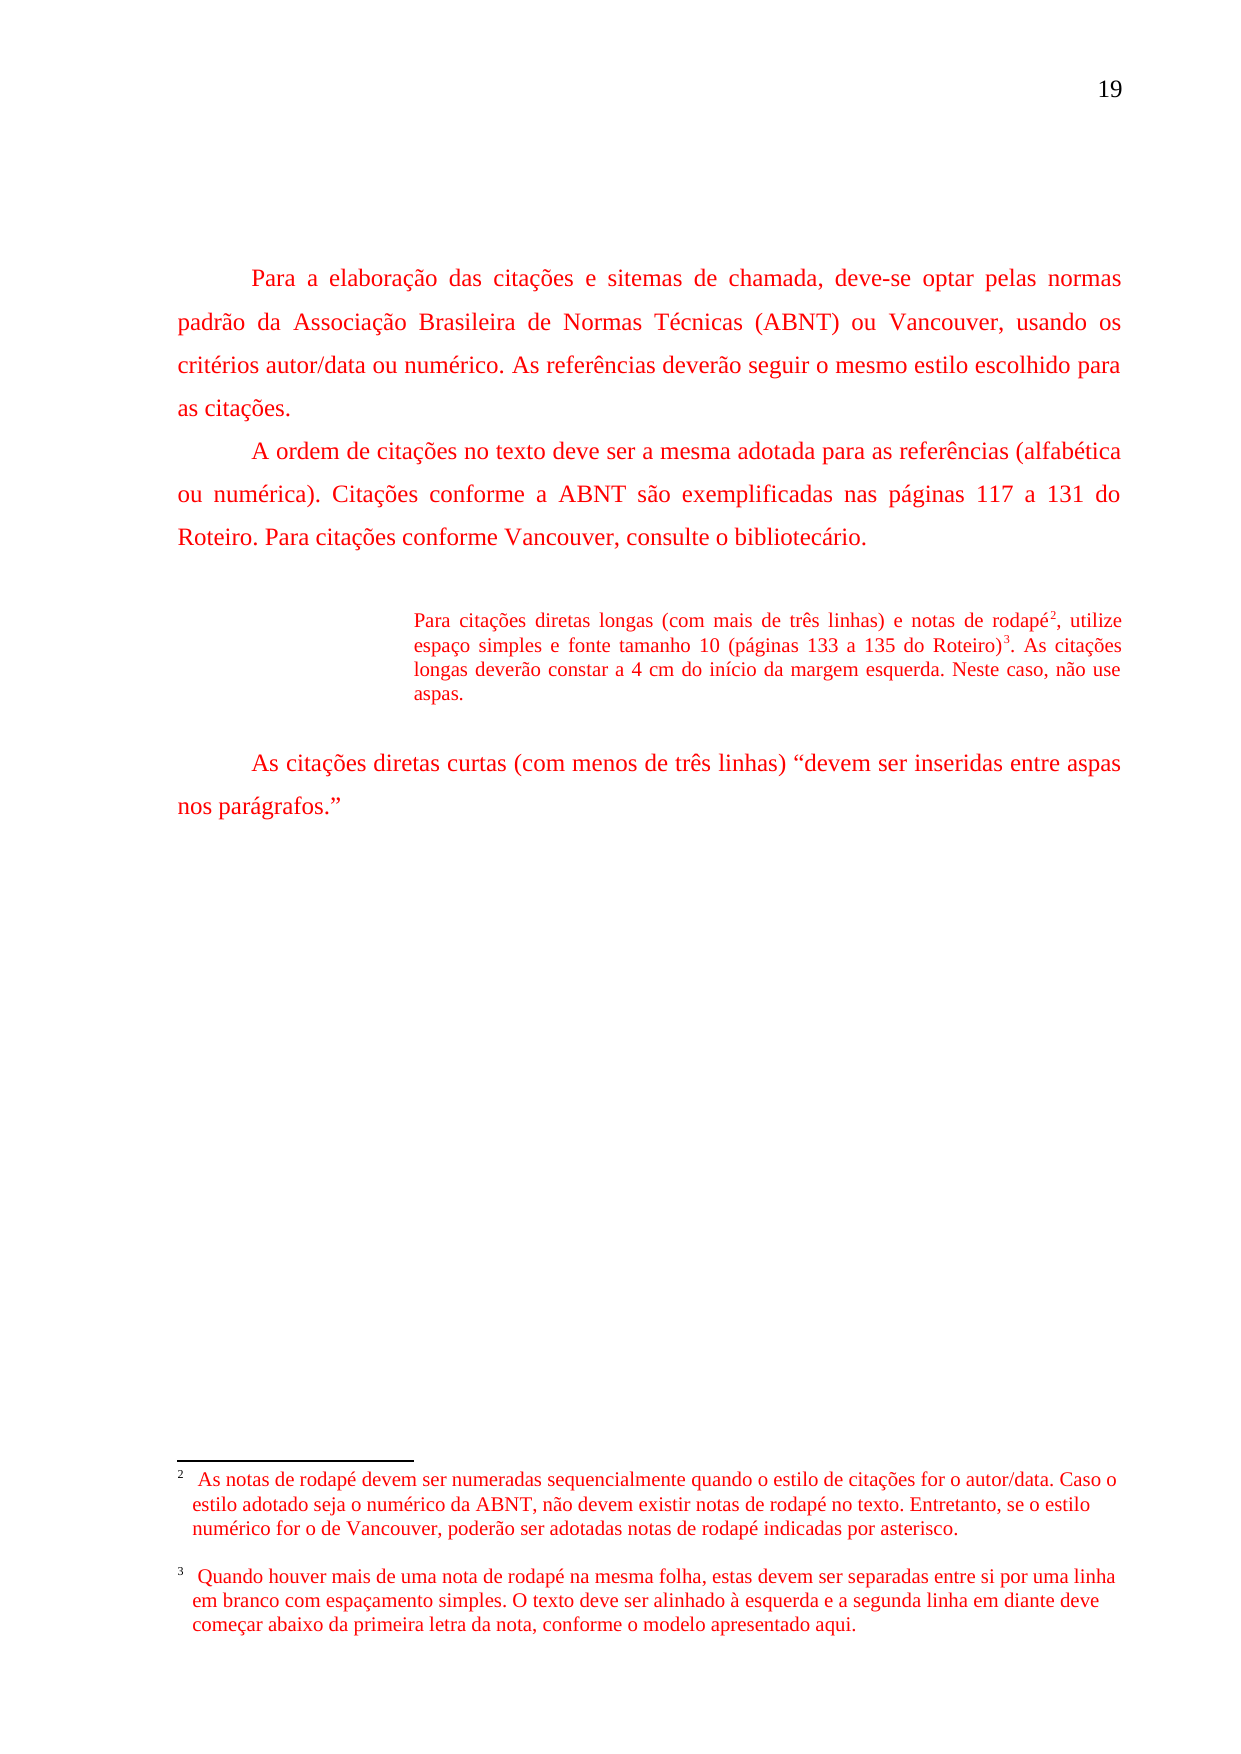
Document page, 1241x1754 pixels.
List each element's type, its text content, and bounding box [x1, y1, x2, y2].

text Para a elaboração das citações e sitemas de chamada, deve-se optar pelas normas padrão da Associação Brasileira de Normas Técnicas (ABNT) ou Vancouver, usando os critérios autor/data ou numérico. As referências deverão seguir o mesmo estilo escolhido para as citações. [177, 263, 1122, 422]
text Para citações diretas longas (com mais de três linhas) e notas de rodapé, utilize espaço simples e fonte tamanho 10 (páginas 133 a 135 do Roteiro). As citações longas deverão constar a do início da margem esquerda. Neste caso, não use aspas. [413, 608, 1122, 705]
text As citações diretas curtas (com menos de três linhas) “devem ser inseridas entre aspas nos parágrafos.” [177, 748, 1122, 820]
text A ordem de citações no texto deve ser a mesma adotada para as referências (alfabética ou numérica). Citações conforme a ABNT são exemplificadas nas páginas 117 a 131 do Roteiro. Para citações conforme Vancouver, consulte o bibliotecário. [177, 436, 1122, 551]
